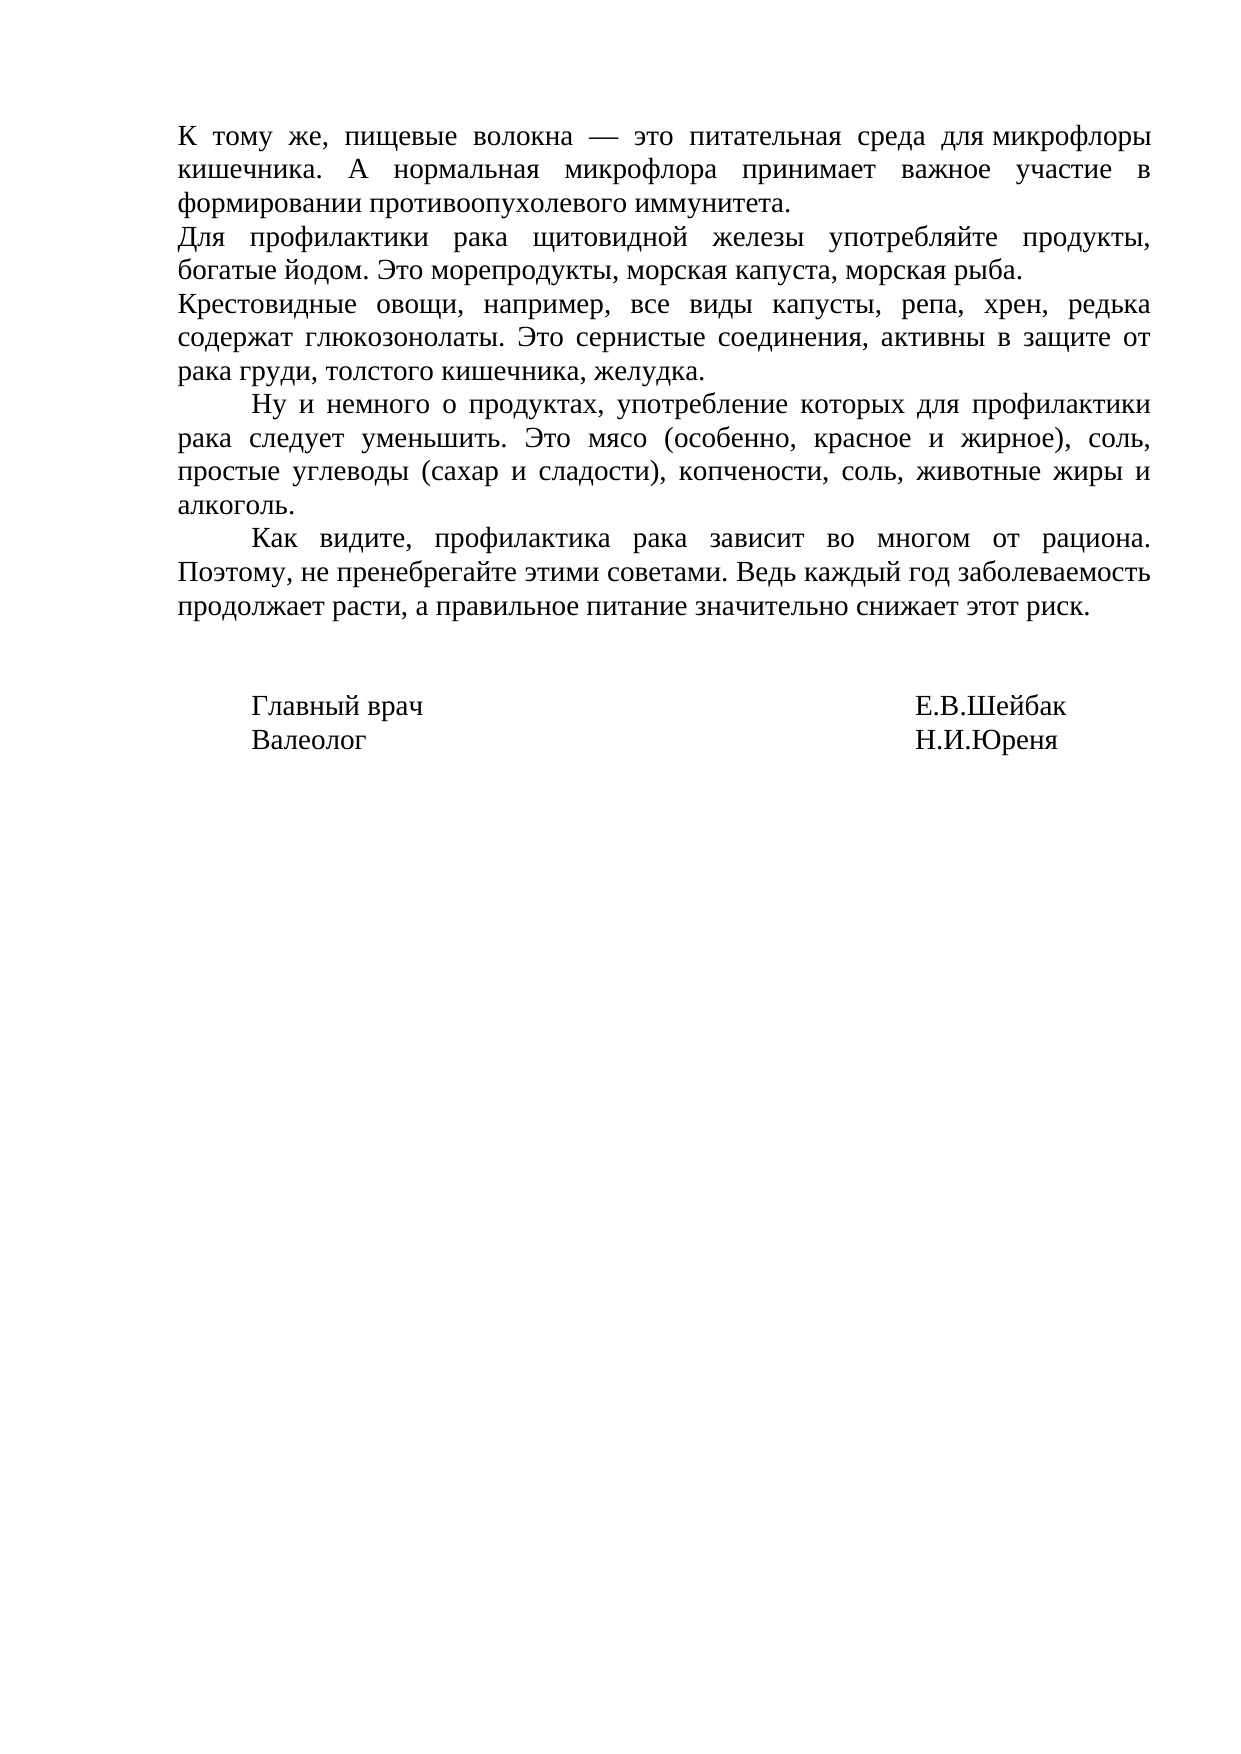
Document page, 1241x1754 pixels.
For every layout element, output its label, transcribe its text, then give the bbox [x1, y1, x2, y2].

text Валеолог Н.И.Юреня [177, 722, 1152, 755]
text Главный врач Е.В.Шейбак [177, 688, 1152, 722]
text Для профилактики рака щитовидной железы употребляйте продукты, богатые йодом. Это морепродукты, морская капуста, морская рыба. [177, 219, 1152, 286]
text Ну и немного о продуктах, употребление которых для профилактики рака следует уменьшить. Это мясо (особенно, красное и жирное), соль, простые углеводы (сахар и сладости), копчености, соль, животные жиры и алкоголь. [177, 386, 1152, 521]
text К тому же, пищевые волокна — это питательная среда для микрофлоры кишечника. А нормальная микрофлора принимает важное участие в формировании противоопухолевого иммунитета. [177, 118, 1152, 219]
text Как видите, профилактика рака зависит во многом от рациона. Поэтому, не пренебрегайте этими советами. Ведь каждый год заболеваемость продолжает расти, а правильное питание значительно снижает этот риск. [177, 521, 1152, 621]
text Крестовидные овощи, например, все виды капусты, репа, хрен, редька содержат глюкозонолаты. Это сернистые соединения, активны в защите от рака груди, толстого кишечника, желудка. [177, 286, 1152, 386]
